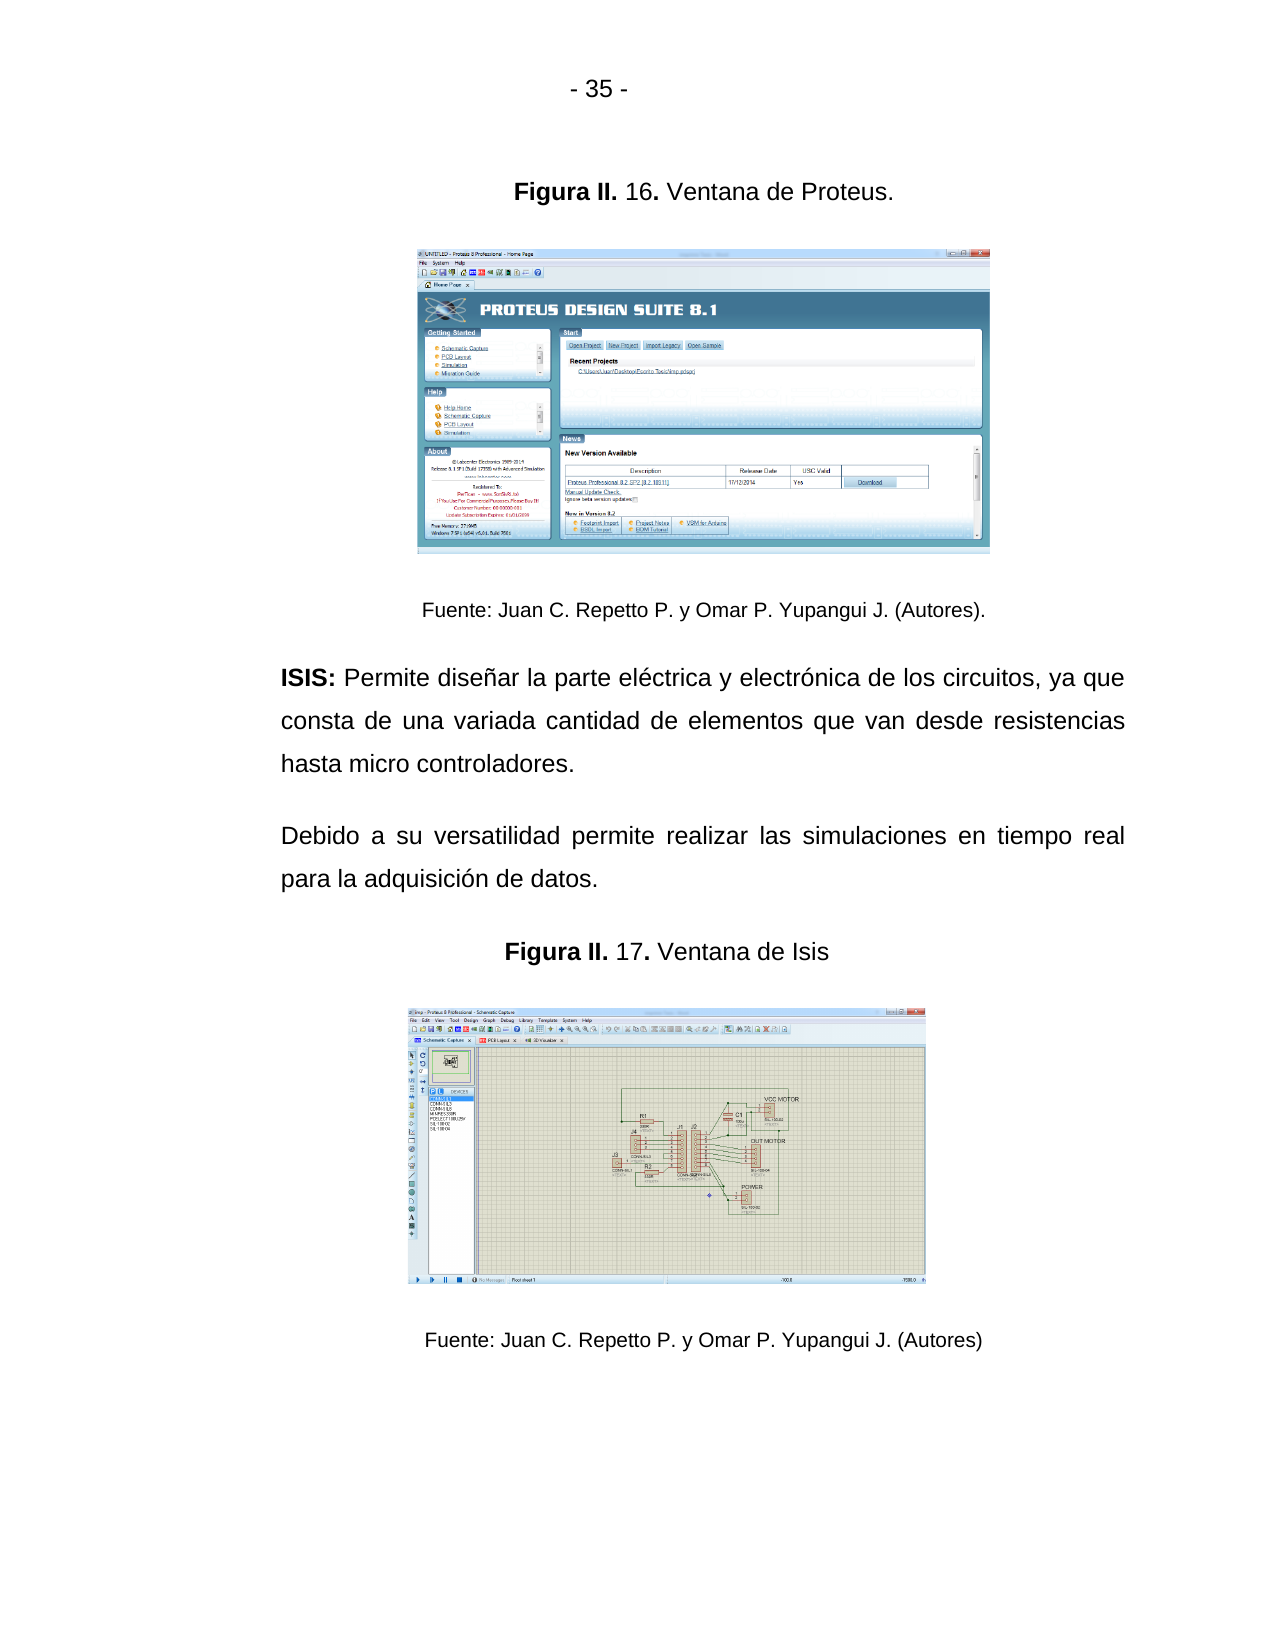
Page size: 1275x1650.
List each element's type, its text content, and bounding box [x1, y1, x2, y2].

text Debido a su versatilidad permite realizar las simulaciones en tiempo real para la adquisición de datos. [281, 821, 1126, 893]
text Figura II. 16. Ventana de Proteus. [207, 177, 1127, 206]
text Fuente: Juan C. Repetto P. y Omar P. Yupangui J. (Autores) [207, 1327, 1127, 1351]
text Figura II. 17. Ventana de Isis [207, 937, 1126, 965]
text Fuente: Juan C. Repetto P. y Omar P. Yupangui J. (Autores). [207, 597, 1127, 621]
picture [417, 249, 990, 554]
picture [407, 1008, 926, 1284]
text ISIS: Permite diseñar la parte eléctrica y electrónica de los circuitos, ya que consta de una variada cantidad de elementos que van desde resistencias hasta micro controladores. [281, 663, 1126, 778]
